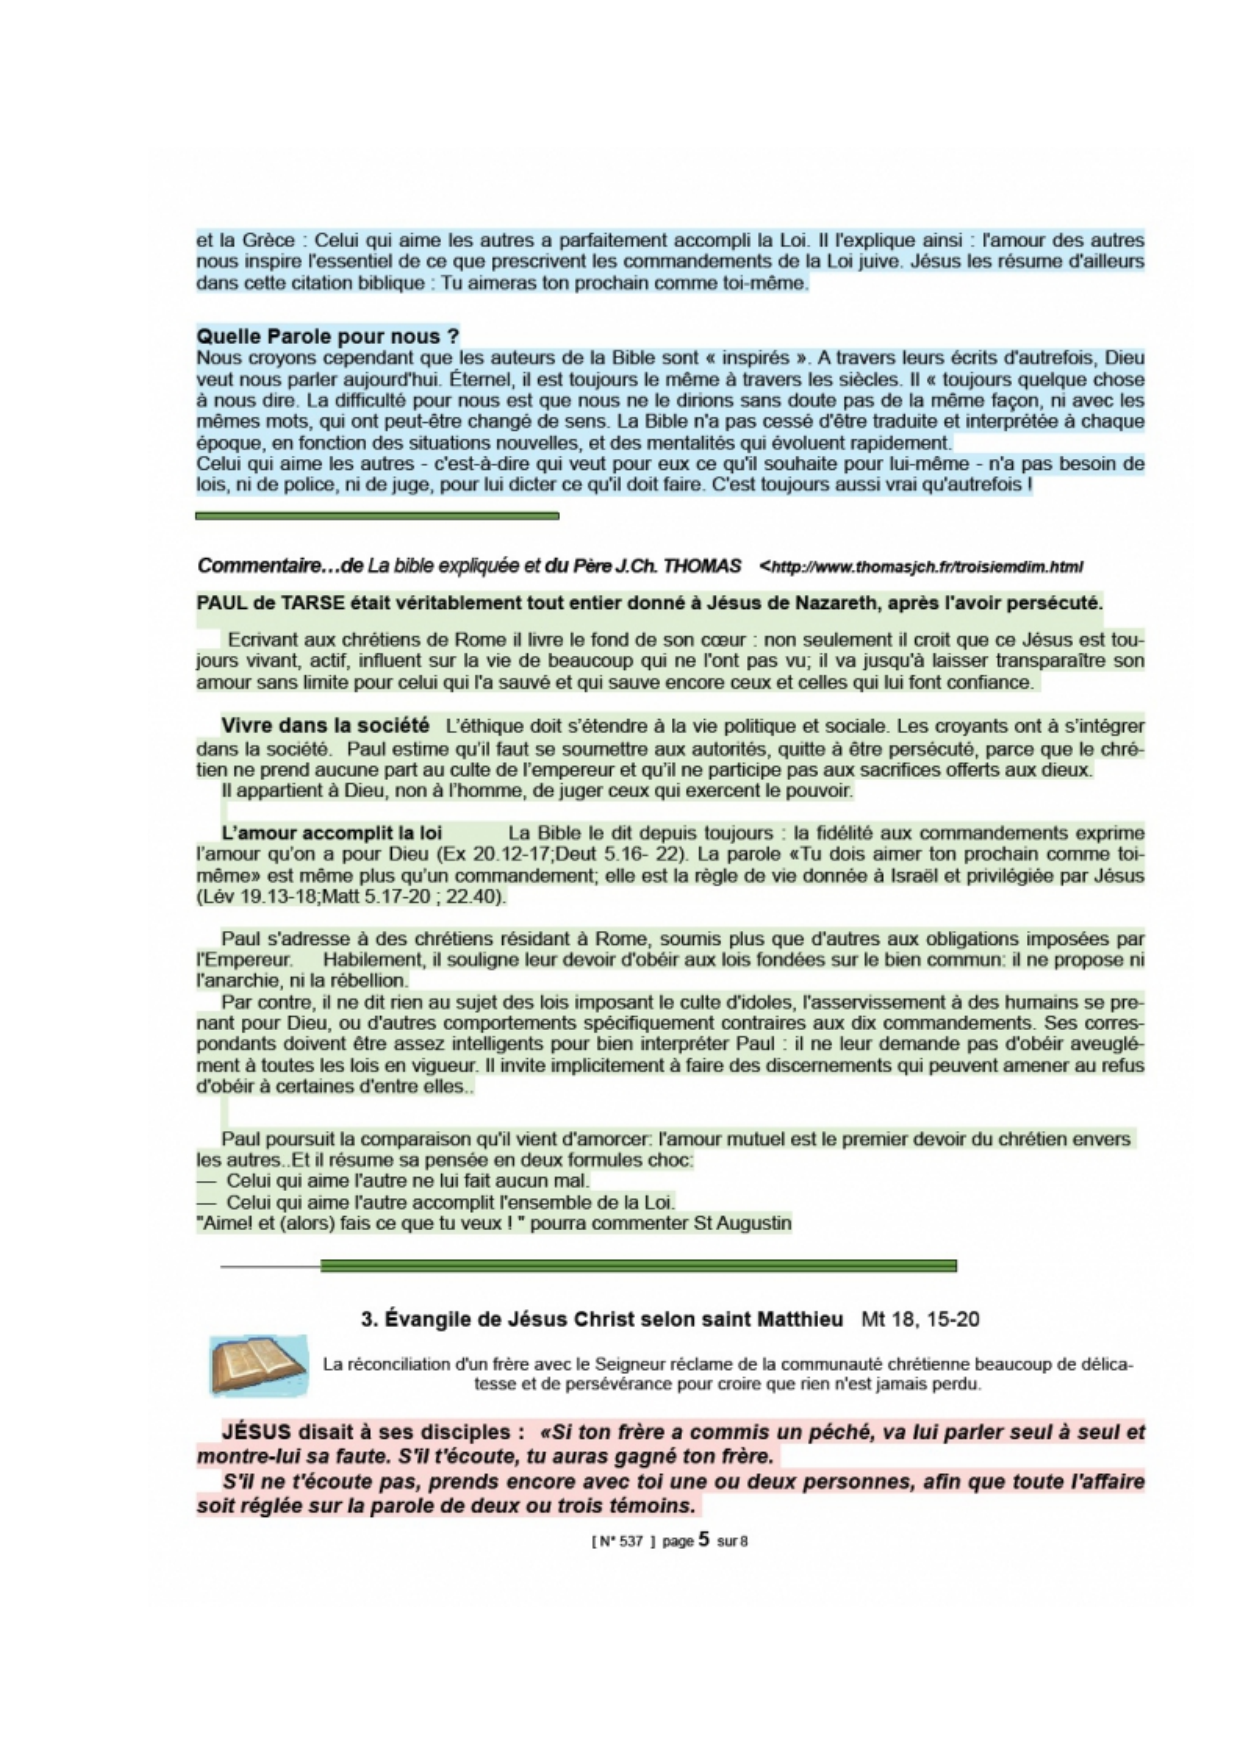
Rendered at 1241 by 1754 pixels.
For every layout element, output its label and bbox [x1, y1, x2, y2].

picture [147, 147, 1195, 1607]
